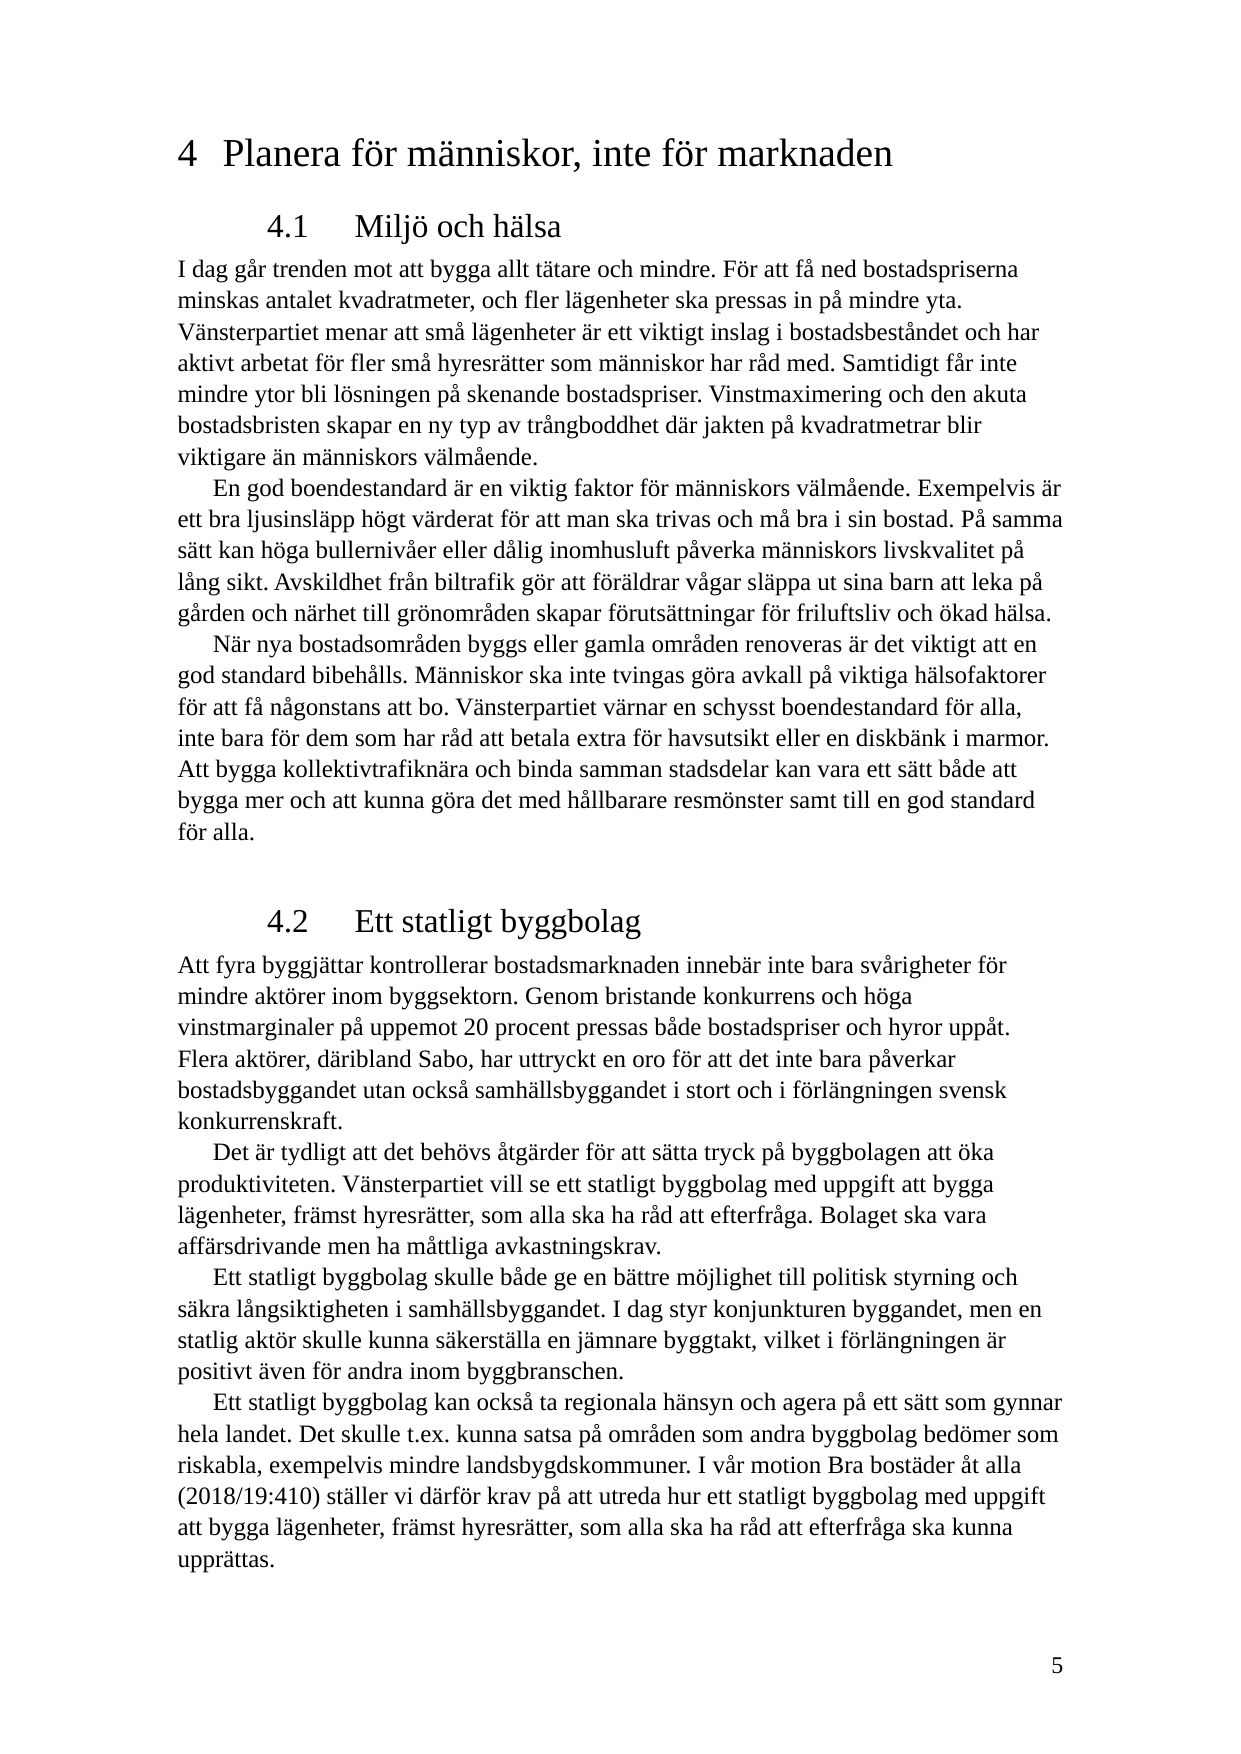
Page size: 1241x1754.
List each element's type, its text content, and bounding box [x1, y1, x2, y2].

subtitle Planera för människor, inte för marknaden [177, 134, 1063, 174]
text När nya bostadsområden byggs eller gamla områden renoveras är det viktigt att en god standard bibehålls. Människor ska inte tvingas göra avkall på viktiga hälsofaktorer för att få någonstans att bo. Vänsterpartiet värnar en schysst boendestandard för alla, inte bara för dem som har råd att betala extra för havsutsikt eller en diskbänk i marmor. Att bygga kollektivtrafiknära och binda samman stadsdelar kan vara ett sätt både att bygga mer och att kunna göra det med hållbarare resmönster samt till en god standard för alla. [177, 627, 1063, 845]
text Ett statligt byggbolag skulle både ge en bättre möjlighet till politisk styrning och säkra långsiktigheten i samhällsbyggandet. I dag styr konjunkturen byggandet, men en statlig aktör skulle kunna säkerställa en jämnare byggtakt, vilket i förlängningen är positivt även för andra inom byggbranschen. [177, 1260, 1063, 1385]
subtitle Miljö och hälsa [237, 212, 1063, 243]
text Ett statligt byggbolag kan också ta regionala hänsyn och agera på ett sätt som gynnar hela landet. Det skulle t.ex. kunna satsa på områden som andra byggbolag bedömer som riskabla, exempelvis mindre landsbygdskommuner. I vår motion Bra bostäder åt alla (2018/19:410) ställer vi därför krav på att utreda hur ett statligt byggbolag med uppgift att bygga lägenheter, främst hyresrätter, som alla ska ha råd att efterfråga ska kunna upprättas. [177, 1385, 1063, 1572]
text Det är tydligt att det behövs åtgärder för att sätta tryck på byggbolagen att öka produktiviteten. Vänsterpartiet vill se ett statligt byggbolag med uppgift att bygga lägenheter, främst hyresrätter, som alla ska ha råd att efterfråga. Bolaget ska vara affärsdrivande men ha måttliga avkastningskrav. [177, 1135, 1063, 1260]
text Att fyra byggjättar kontrollerar bostadsmarknaden innebär inte bara svårigheter för mindre aktörer inom byggsektorn. Genom bristande konkurrens och höga vinstmarginaler på uppemot 20 procent pressas både bostadspriser och hyror uppåt. Flera aktörer, däribland Sabo, har uttryckt en oro för att det inte bara påverkar bostadsbyggandet utan också samhällsbyggandet i stort och i förlängningen svensk konkurrenskraft. [177, 947, 1063, 1135]
subtitle Ett statligt byggbolag [237, 908, 1063, 939]
text En god boendestandard är en viktig faktor för människors välmående. Exempelvis är ett bra ljusinsläpp högt värderat för att man ska trivas och må bra i sin bostad. På samma sätt kan höga bullernivåer eller dålig inomhusluft påverka människors livskvalitet på lång sikt. Avskildhet från biltrafik gör att föräldrar vågar släppa ut sina barn att leka på gården och närhet till grönområden skapar förutsättningar för friluftsliv och ökad hälsa. [177, 470, 1063, 627]
text I dag går trenden mot att bygga allt tätare och mindre. För att få ned bostadspriserna minskas antalet kvadratmeter, och fler lägenheter ska pressas in på mindre yta. Vänsterpartiet menar att små lägenheter är ett viktigt inslag i bostadsbeståndet och har aktivt arbetat för fler små hyresrätter som människor har råd med. Samtidigt får inte mindre ytor bli lösningen på skenande bostadspriser. Vinstmaximering och den akuta bostadsbristen skapar en ny typ av trångboddhet där jakten på kvadratmetrar blir viktigare än människors välmående. [177, 252, 1063, 470]
